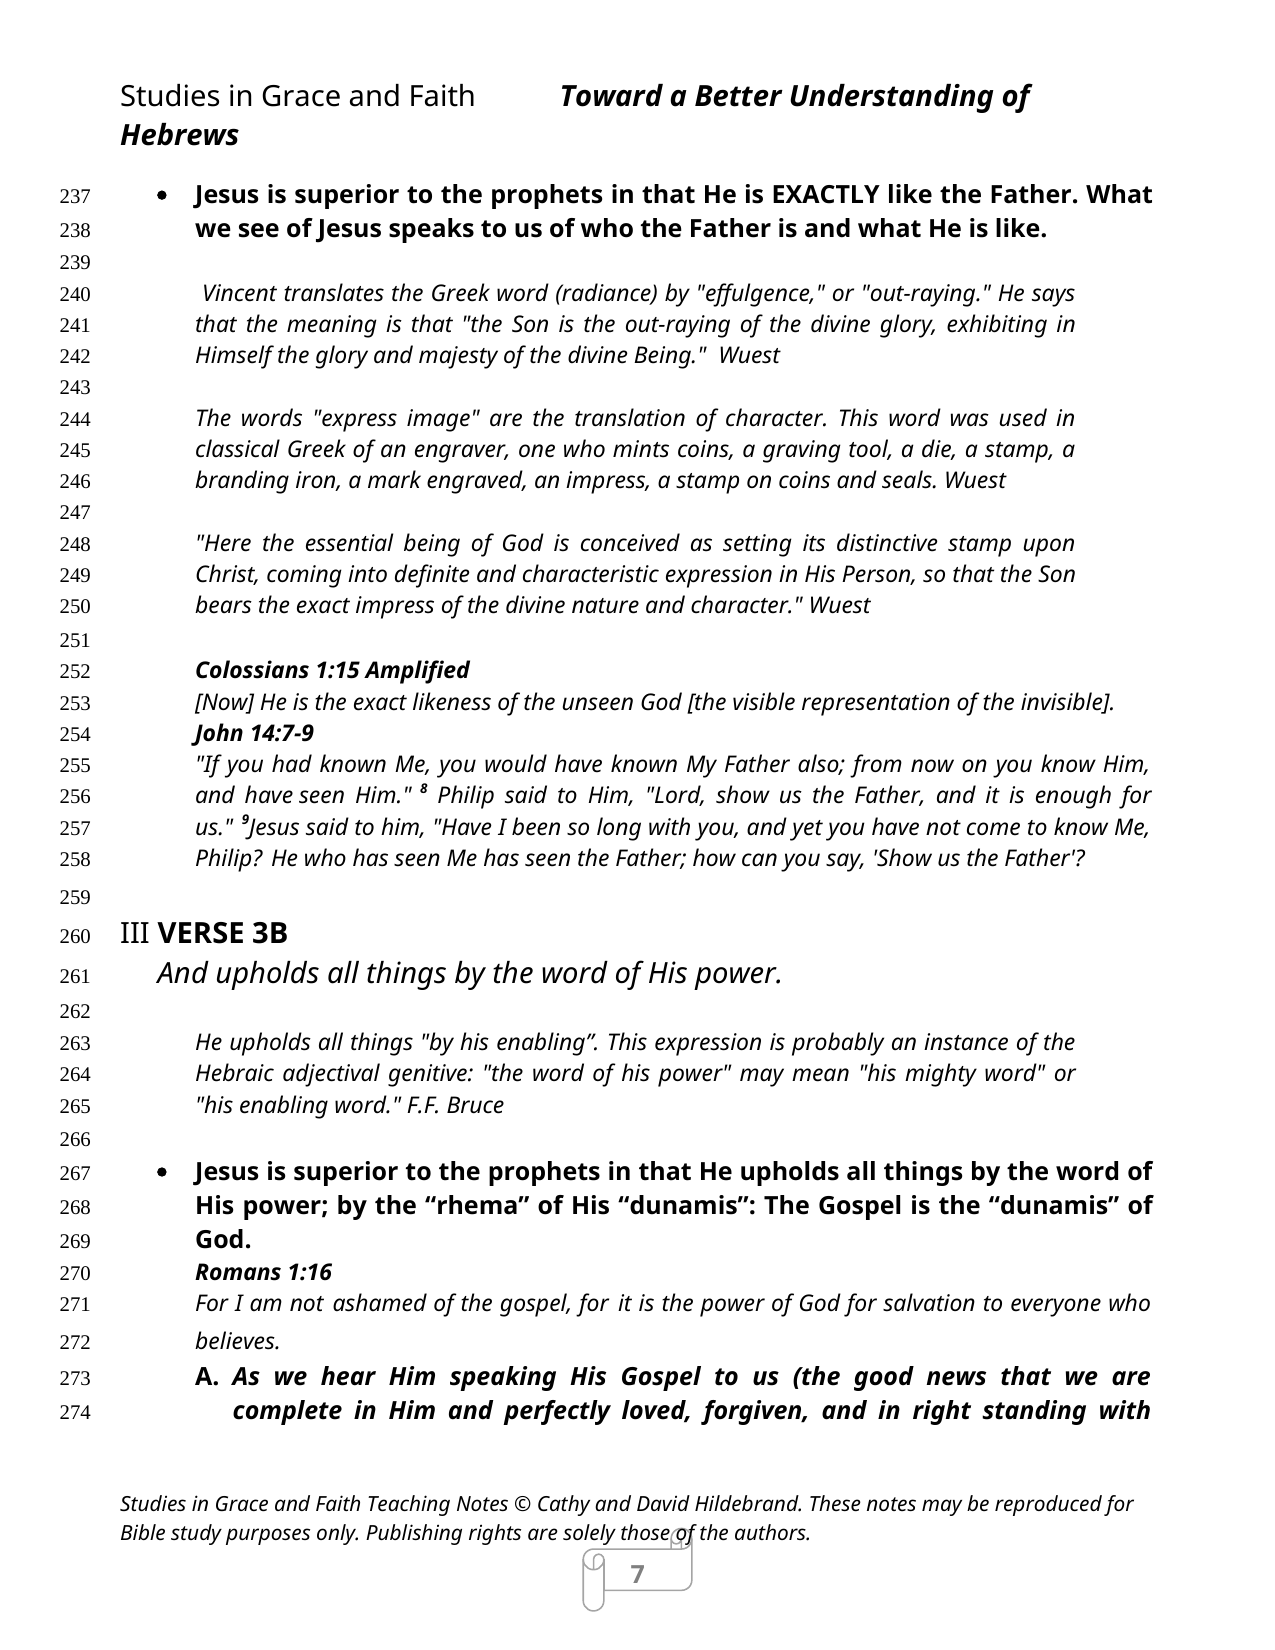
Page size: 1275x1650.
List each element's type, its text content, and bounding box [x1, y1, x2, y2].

text "Here the essential being of God is conceived as setting its distinctive stamp upon Christ, coming into definite and characteristic expression in His Person, so that the Son bears the exact impress of the divine nature and character." Wuest [195, 526, 1080, 620]
text "If you had known Me, you would have known My Father also; from now on you know Him, and have seen Him." 8 Philip said to Him, "Lord, show us the Father, and it is enough for us." 9Jesus said to him, "Have I been so long with you, and yet you have not come to know Me, Philip? He who has seen Me has seen the Father; how can you say, 'Show us the Father'? [195, 748, 1155, 873]
text Colossians 1:15 Amplified [195, 654, 1155, 686]
text And upholds all things by the word of His power. [157, 952, 1155, 992]
text Romans 1:16 [195, 1256, 1155, 1287]
text He upholds all things "by his enabling”. This expression is probably an instance of the Hebraic adjectival genitive: "the word of his power" may mean "his mighty word" or "his enabling word." F.F. Bruce [195, 1026, 1080, 1120]
list VERSE 3B [120, 913, 1155, 952]
text Vincent translates the Greek word (radiance) by "effulgence," or "out-raying." He says that the meaning is that "the Son is the out-raying of the divine glory, exhibiting in Himself the glory and majesty of the divine Being." Wuest [195, 276, 1080, 370]
text John 14:7-9 [195, 717, 1155, 748]
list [195, 1358, 1155, 1426]
list Jesus is superior to the prophets in that He upholds all things by the word of His power; by the “rhema” of His “dunamis”: The Gospel is the “dunamis” of God. [157, 1154, 1155, 1256]
text [Now] He is the exact likeness of the unseen God [the visible representation of the invisible]. [195, 686, 1155, 717]
text The words "express image" are the translation of character. This word was used in classical Greek of an engraver, one who mints coins, a graving tool, a die, a stamp, a branding iron, a mark engraved, an impress, a stamp on coins and seals. Wuest [195, 401, 1080, 495]
text For I am not ashamed of the gospel, for it is the power of God for salvation to everyone who believes. [195, 1287, 1155, 1358]
list Jesus is superior to the prophets in that He is EXACTLY like the Father. What we see of Jesus speaks to us of who the Father is and what He is like. [157, 177, 1155, 245]
